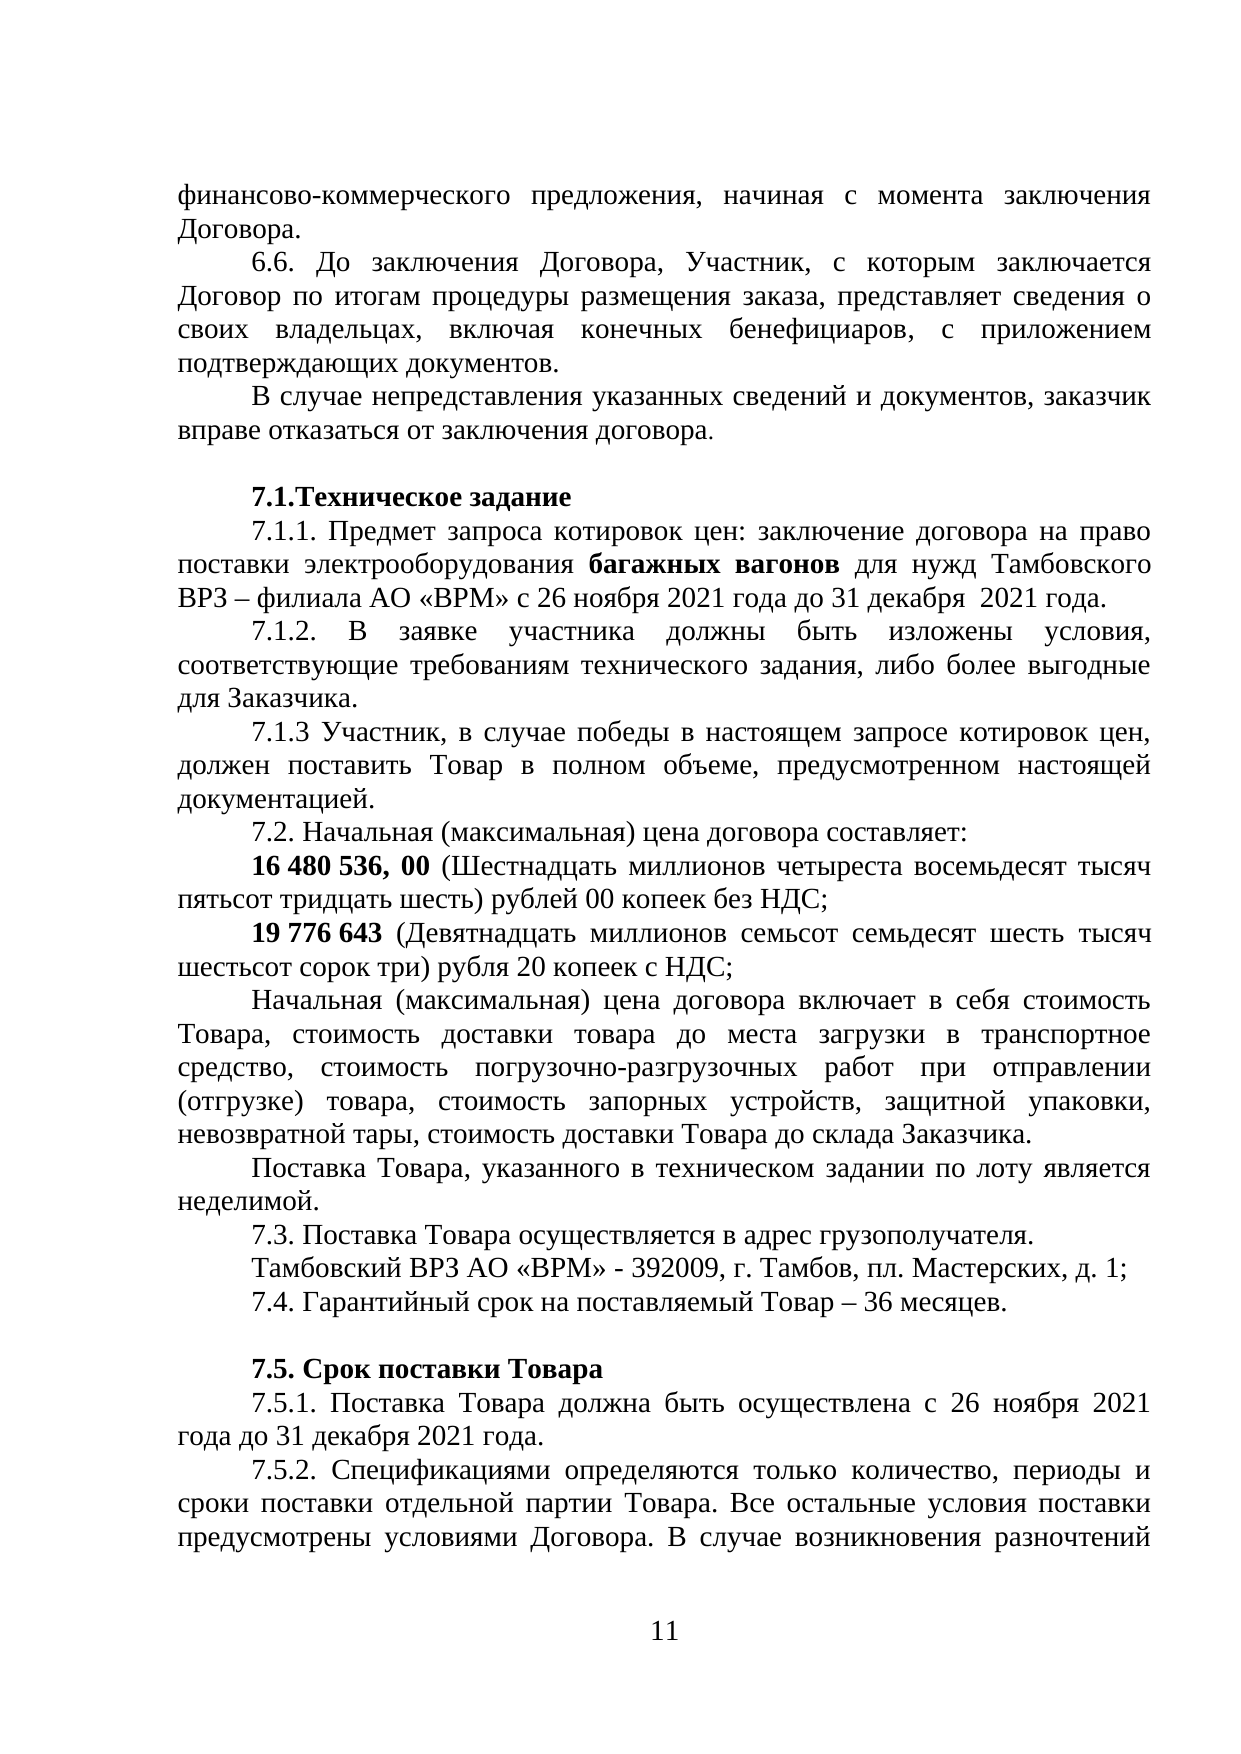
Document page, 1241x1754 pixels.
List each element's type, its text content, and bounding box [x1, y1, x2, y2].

text В случае непредставления указанных сведений и документов, заказчик вправе отказаться от заключения договора. [177, 378, 1152, 446]
text 6.6. До заключения Договора, Участник, с которым заключается Договор по итогам процедуры размещения заказа, представляет сведения о своих владельцах, включая конечных бенефициаров, с приложением подтверждающих документов. [177, 244, 1152, 378]
text 7.1.1. Предмет запроса котировок цен: заключение договора на право поставки электрооборудования багажных вагонов для нужд Тамбовского ВРЗ – филиала АО «ВРМ» с 26 ноября 2021 года до 31 декабря 2021 года. [177, 513, 1152, 613]
text 7.2. Начальная (максимальная) цена договора составляет: [177, 814, 1152, 848]
text 7.1.3 Участник, в случае победы в настоящем запросе котировок цен, должен поставить Товар в полном объеме, предусмотренном настоящей документацией. [177, 714, 1152, 814]
text 7.1.Техническое задание [177, 479, 1152, 513]
text 7.4. Гарантийный срок на поставляемый Товар – 36 месяцев. [177, 1284, 1152, 1318]
list 7.5. Срок поставки Товара [177, 1351, 1152, 1385]
text 19 776 643 (Девятнадцать миллионов семьсот семьдесят шесть тысяч шестьсот сорок три) рубля 20 копеек с НДС; [177, 915, 1152, 982]
text 16 480 536, 00 (Шестнадцать миллионов четыреста восемьдесят тысяч пятьсот тридцать шесть) рублей 00 копеек без НДС; [177, 848, 1152, 915]
text Поставка Товара, указанного в техническом задании по лоту является неделимой. [177, 1150, 1152, 1217]
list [177, 1452, 1152, 1552]
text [177, 177, 1152, 244]
text Начальная (максимальная) цена договора включает в себя стоимость Товара, стоимость доставки товара до места загрузки в транспортное средство, стоимость погрузочно-разгрузочных работ при отправлении (отгрузке) товара, стоимость запорных устройств, защитной упаковки, невозвратной тары, стоимость доставки Товара до склада Заказчика. [177, 982, 1152, 1150]
text 7.1.2. В заявке участника должны быть изложены условия, соответствующие требованиям технического задания, либо более выгодные для Заказчика. [177, 613, 1152, 714]
text 7.5.1. Поставка Товара должна быть осуществлена с 26 ноября 2021 года до 31 декабря 2021 года. [177, 1385, 1152, 1452]
list Тамбовский ВРЗ АО «ВРМ» - 392009, г. Тамбов, пл. Мастерских, д. 1; [177, 1251, 1152, 1284]
list 7.3. Поставка Товара осуществляется в адрес грузополучателя. [177, 1217, 1152, 1251]
